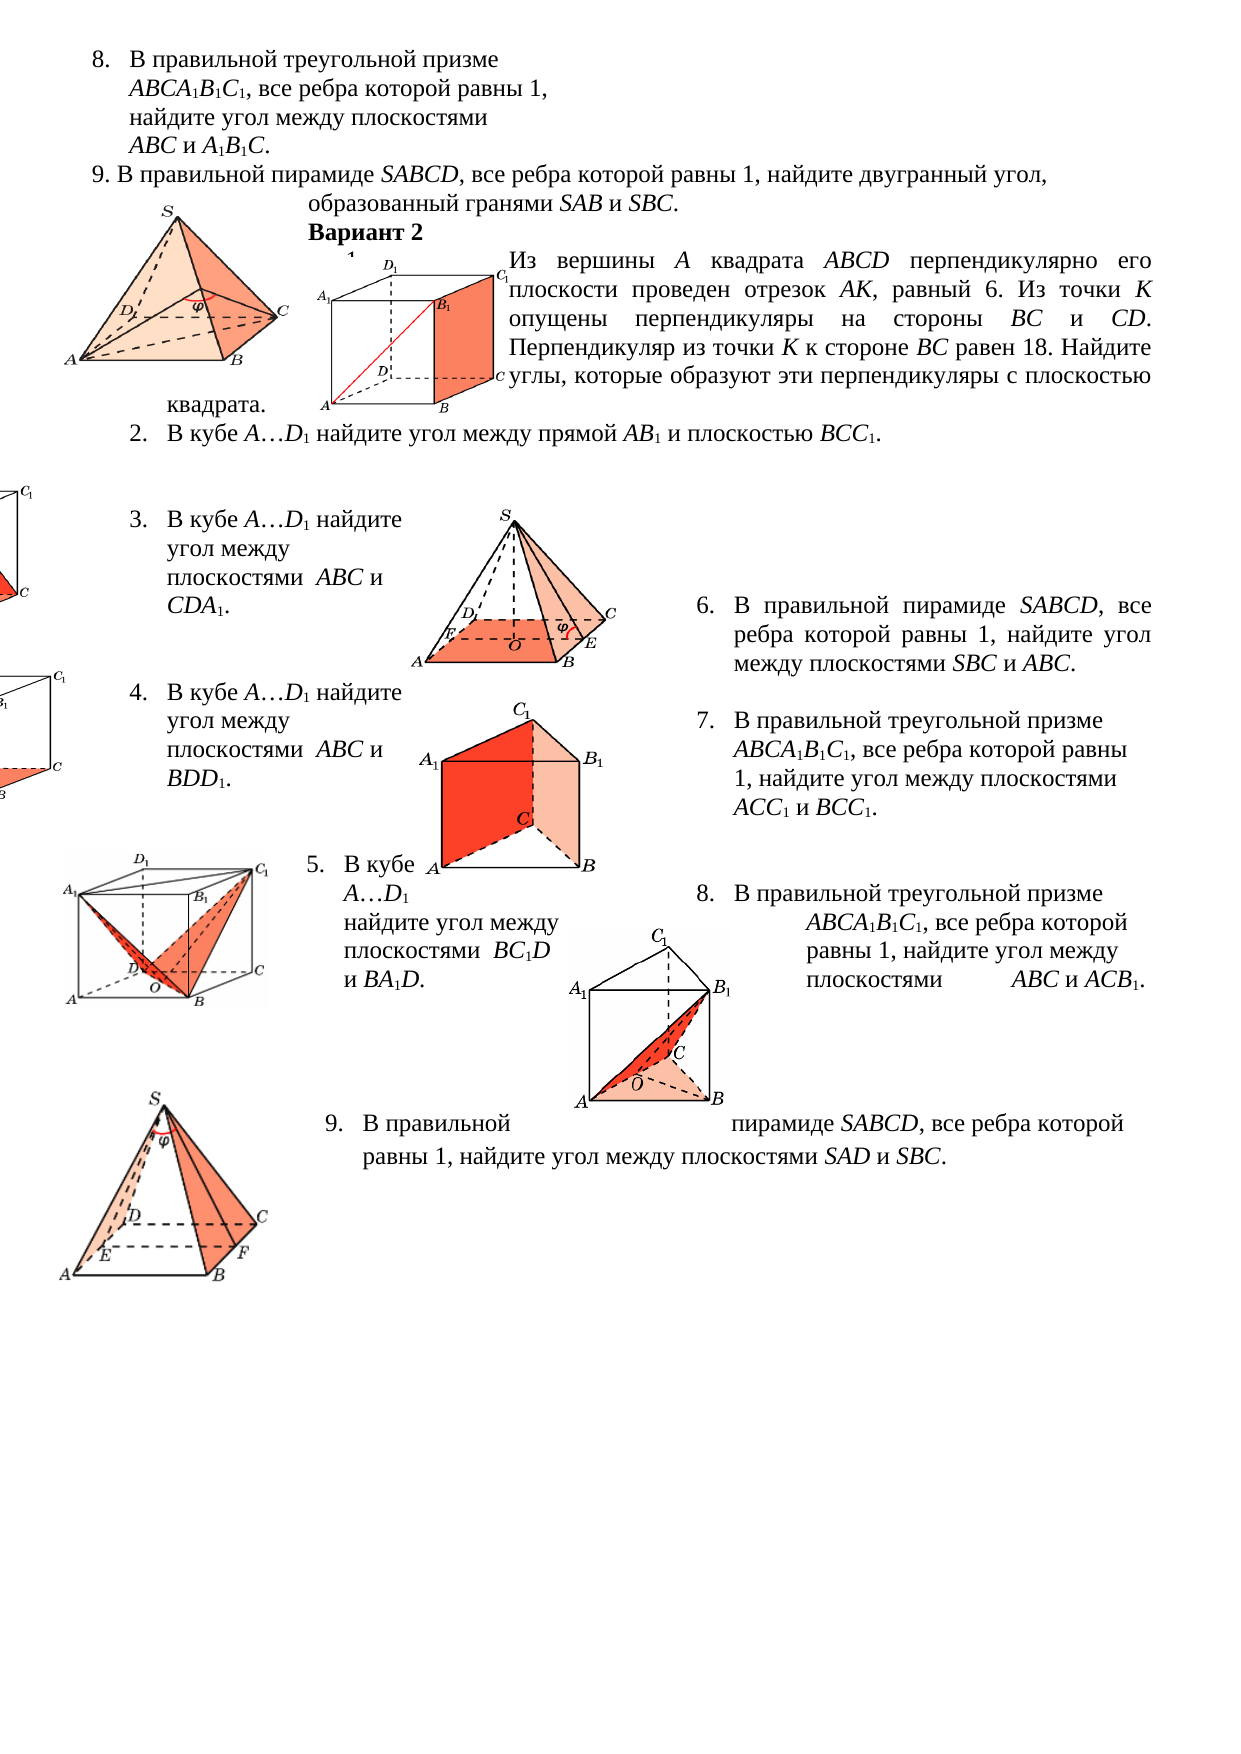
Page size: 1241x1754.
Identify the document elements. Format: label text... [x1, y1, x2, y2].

list В кубе A…D1 найдите угол между плоскостями ABC и BDD1. [129, 677, 585, 792]
list В правильной треугольной призме ABCA1B1C1, все ребра которой равны 1, найдите угол между плоскостями ABC и A1B1C. [92, 44, 585, 159]
list В правильной треугольной призме ABCA1B1C1, все ребра которой равны 1, найдите угол между плоскостями ABC и ACB1. [696, 878, 1152, 993]
list В правильной пирамиде SABCD, все ребра которой равны 1, найдите угол между плоскостями SAD и SBC. [269, 1108, 1152, 1170]
picture [419, 699, 604, 879]
list В правильной пирамиде SABCD, все ребра которой равны 1, найдите угол между плоскостями SBC и ABC. [696, 591, 1152, 677]
list В кубе A…D1 найдите угол между прямой AB1 и плоскостью BCC1. [129, 418, 1152, 447]
list В правильной треугольной призме ABCA1B1C1, все ребра которой равны 1, найдите угол между плоскостями ACC1 и BCC1. [696, 706, 1152, 821]
picture [0, 473, 33, 632]
list В кубе A…D1 найдите угол между плоскостями BC1D и BA1D. [129, 849, 585, 993]
list В кубе A…D1 найдите угол между плоскостями ABC и CDA1. [129, 504, 585, 619]
text Вариант 2 [289, 217, 1152, 246]
picture [0, 660, 66, 802]
picture [63, 851, 269, 1010]
text 9. В правильной пирамиде SABCD, все ребра которой равны 1, найдите двугранный угол, образованный гранями SAB и SBC. [92, 159, 1152, 217]
picture [569, 925, 731, 1112]
picture [317, 257, 509, 416]
picture [411, 506, 617, 671]
list Из вершины A квадрата ABCD перпендикулярно его плоскости проведен отрезок AK, равный 6. Из точки K опущены перпендикуляры на стороны BC и CD. Перпендикуляр из точки K к стороне BC равен 18. Найдите углы, которые образуют эти перпендикуляры с плоскостью квадрата. [129, 246, 1152, 418]
picture [59, 1088, 269, 1286]
